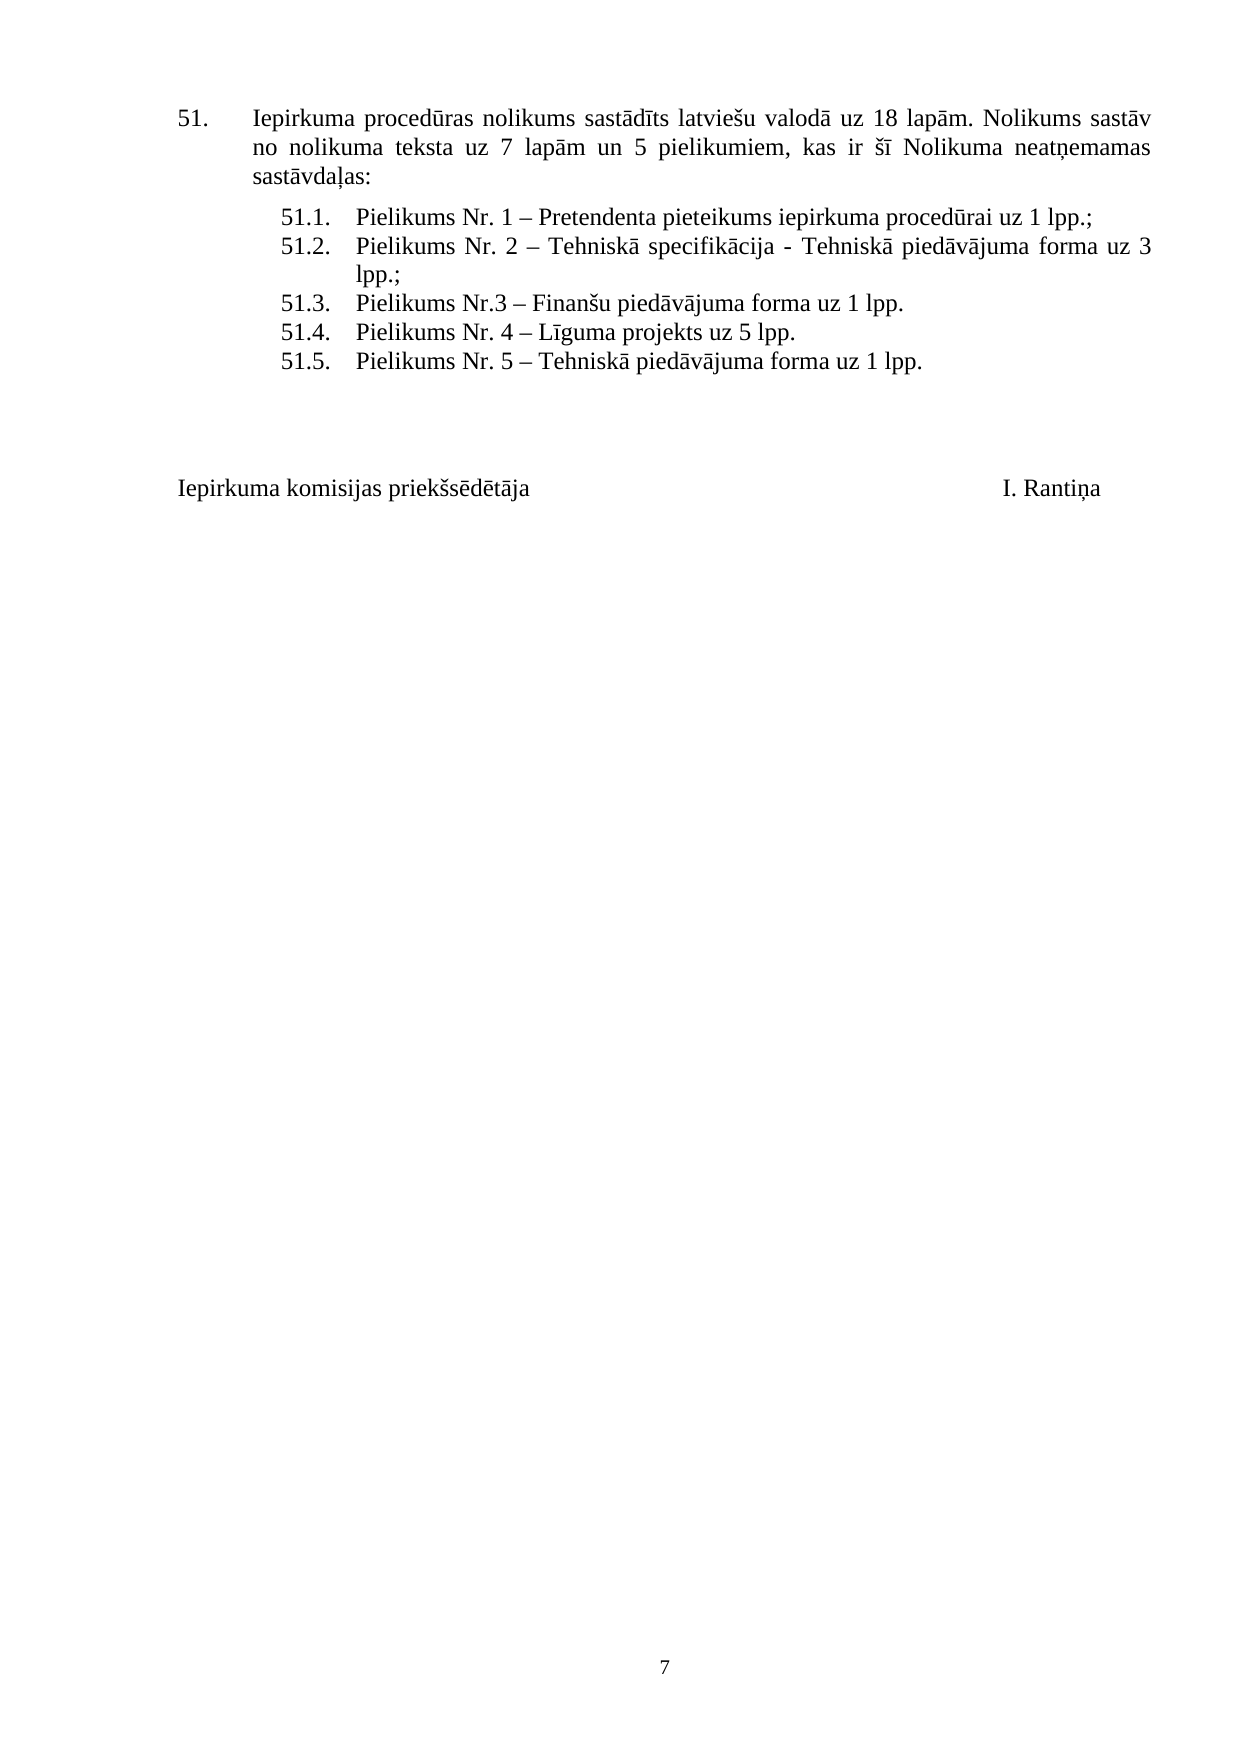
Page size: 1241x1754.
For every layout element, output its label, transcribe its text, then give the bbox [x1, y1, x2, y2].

list Iepirkuma procedūras nolikums sastādīts latviešu valodā uz 18 lapām. Nolikums sastāv no nolikuma teksta uz 7 lapām un 5 pielikumiem, kas ir šī Nolikuma neatņemamas sastāvdaļas: [177, 103, 1152, 189]
list Pielikums Nr. 5 – Tehniskā piedāvājuma forma uz 1 lpp. [281, 346, 1152, 374]
list Pielikums Nr. 2 – Tehniskā specifikācija - Tehniskā piedāvājuma forma uz 3 lpp.; [281, 231, 1152, 288]
list Pielikums Nr.3 – Finanšu piedāvājuma forma uz 1 lpp. [281, 288, 1152, 317]
list Pielikums Nr. 4 – Līguma projekts uz 5 lpp. [281, 317, 1152, 346]
subtitle Iepirkuma komisijas priekšsēdētāja I. Rantiņa [177, 473, 1152, 502]
list Pielikums Nr. 1 – Pretendenta pieteikums iepirkuma procedūrai uz 1 lpp.; [281, 202, 1152, 231]
